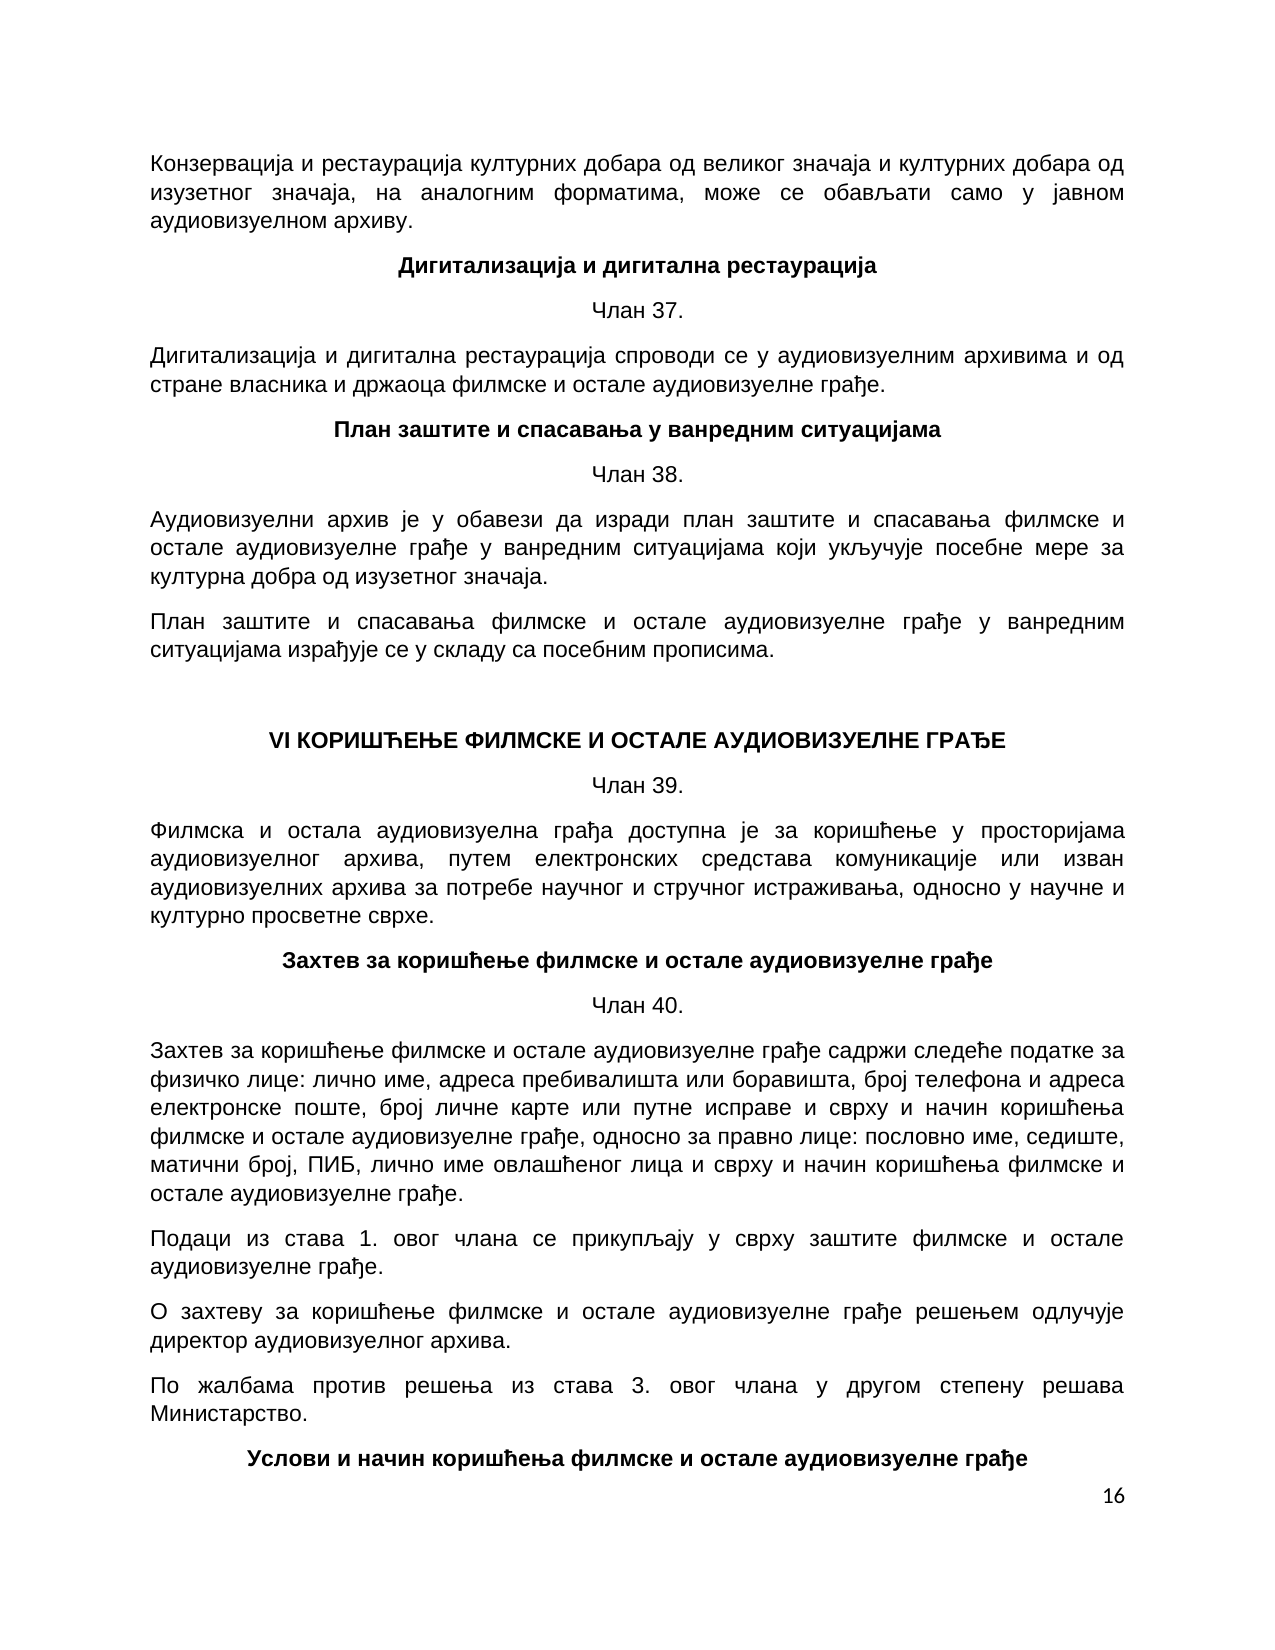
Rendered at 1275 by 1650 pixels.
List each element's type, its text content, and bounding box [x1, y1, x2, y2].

text Члан 37. [150, 297, 1125, 323]
text План заштите и спасавања филмске и остале аудиовизуелне грађе у ванредним ситуацијама израђује се у складу са посебним прописима. [150, 608, 1125, 663]
text Дигитализација и дигитална рестаурација [150, 252, 1125, 278]
text VI КОРИШЋЕЊЕ ФИЛМСКЕ И ОСТАЛЕ АУДИОВИЗУЕЛНЕ ГРАЂЕ [150, 727, 1125, 753]
text Члан 40. [150, 992, 1125, 1019]
text Дигитализација и дигитална рестаурација спроводи се у аудиовизуелним архивима и од стране власника и држаоца филмске и остале аудиовизуелне грађе. [150, 342, 1125, 397]
text Захтев за коришћење филмске и остале аудиовизуелне грађе садржи следеће податке за физичко лице: лично име, адреса пребивалишта или боравишта, број телефона и адреса електронске поште, број личне карте или путне исправе и сврху и начин коришћења филмске и остале аудиовизуелне грађе, односно за правно лице: пословно име, седиште, матични број, ПИБ, лично име овлашћеног лица и сврху и начин коришћења филмске и остале аудиовизуелне грађе. [150, 1037, 1125, 1206]
text Услови и начин коришћења филмске и остале аудиовизуелне грађе [150, 1445, 1125, 1472]
text Члан 39. [150, 772, 1125, 798]
text Аудиовизуелни архив је у обавези да изради план заштите и спасавања филмске и остале аудиовизуелне грађе у ванредним ситуацијама који укључује посебне мере за културна добра од изузетног значаја. [150, 506, 1125, 589]
text Члан 38. [150, 461, 1125, 487]
text Конзервација и рестаурација културних добара од великог значаја и културних добара од изузетног значаја, на аналогним форматима, може се обављати само у јавном аудиовизуелном архиву. [150, 150, 1125, 233]
text Подаци из става 1. овог члана се прикупљају у сврху заштите филмске и остале аудиовизуелне грађе. [150, 1225, 1125, 1279]
text По жалбама против решења из става 3. овог члана у другом степену решава Министарство. [150, 1372, 1125, 1427]
text План заштите и спасавања у ванредним ситуацијама [150, 416, 1125, 442]
text Филмска и остала аудиовизуелна грађа доступна је за коришћење у просторијама аудиовизуелног архива, путем електронских средстава комуникације или изван аудиовизуелних архива за потребе научног и стручног истраживања, односно у научне и културно просветне сврхе. [150, 817, 1125, 928]
text Захтев за коришћење филмске и остале аудиовизуелне грађе [150, 947, 1125, 973]
text О захтеву за коришћење филмске и остале аудиовизуелне грађе решењем одлучује директор аудиовизуелног архива. [150, 1298, 1125, 1353]
